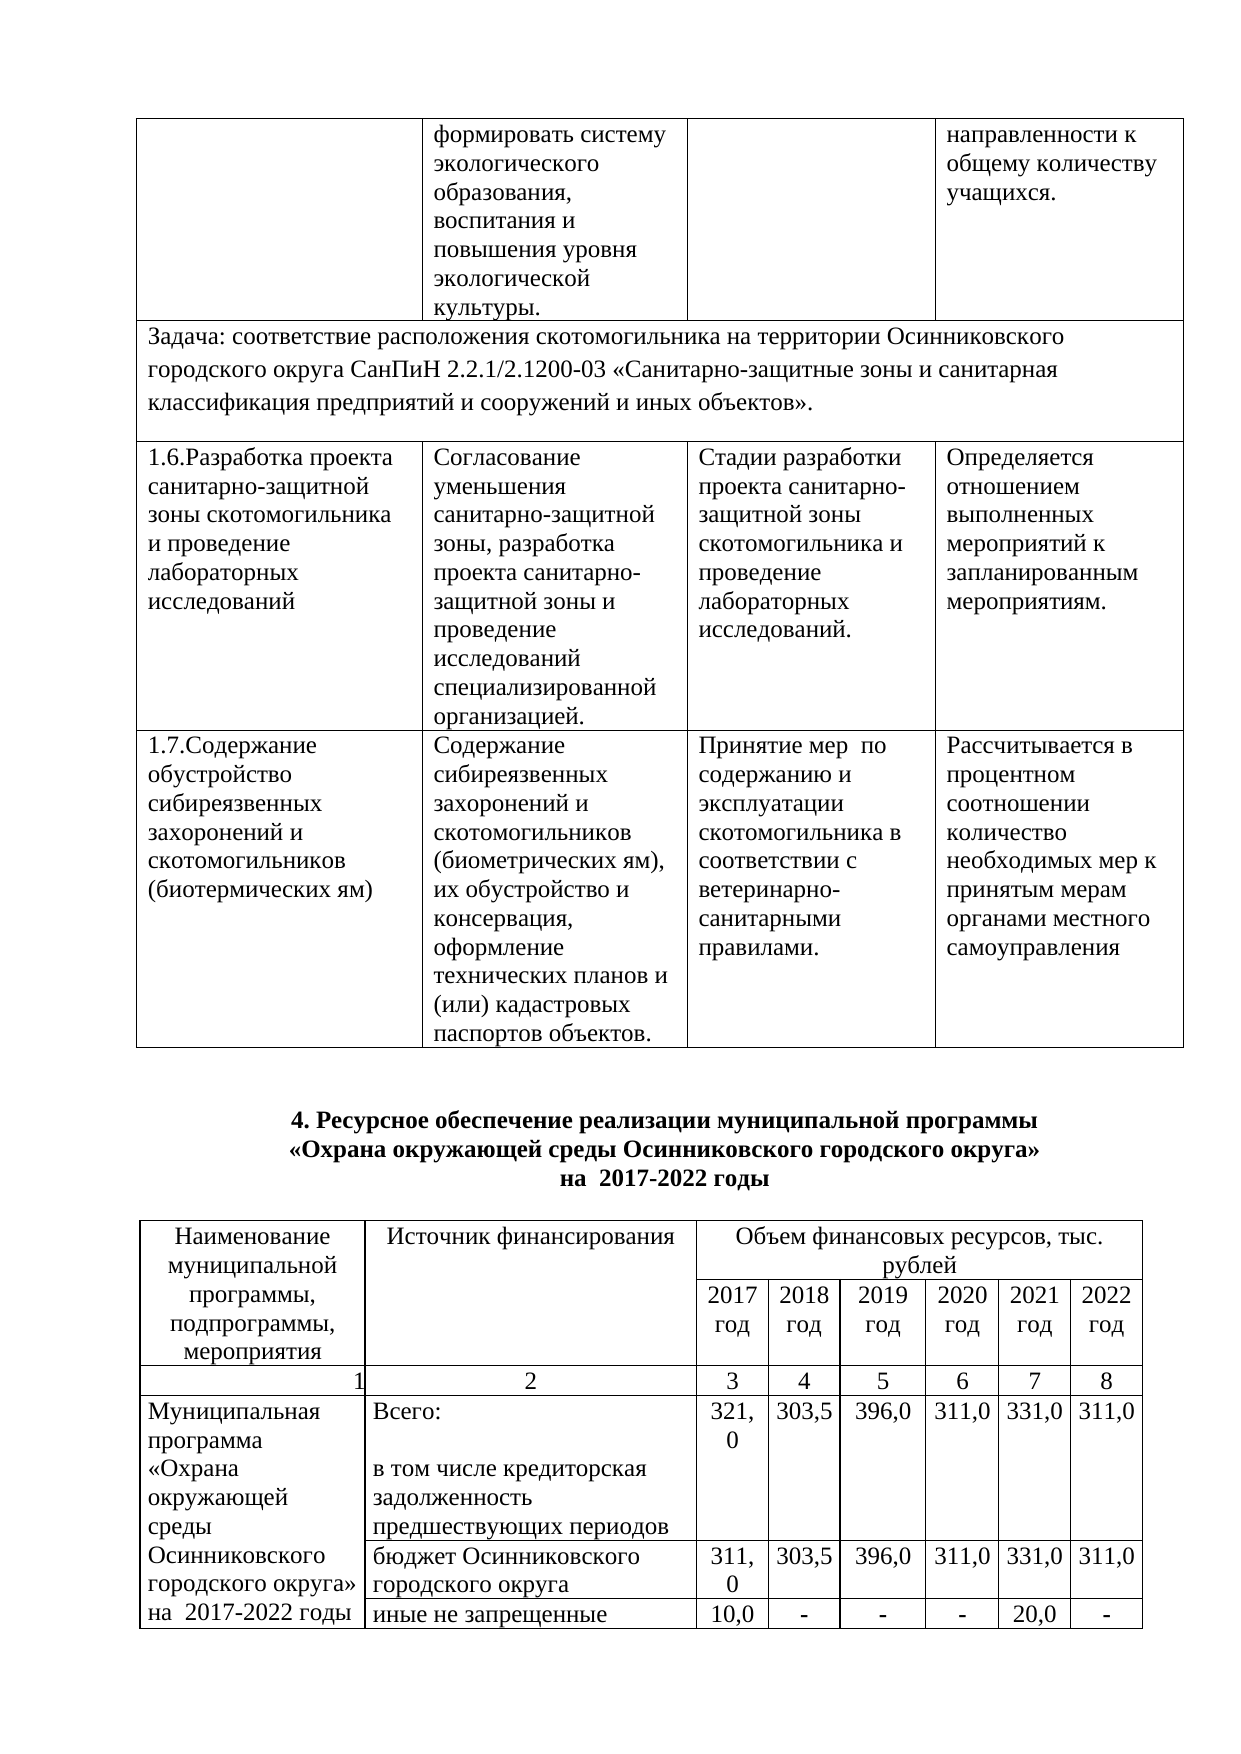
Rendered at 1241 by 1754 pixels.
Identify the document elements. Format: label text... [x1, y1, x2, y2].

table_cell - [926, 1599, 998, 1628]
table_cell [137, 119, 422, 320]
table_cell 311,0 [926, 1541, 998, 1598]
table_cell 2021 год [999, 1280, 1070, 1365]
table_cell 331,0 [999, 1396, 1070, 1540]
table_cell - [841, 1599, 925, 1628]
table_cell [366, 1599, 696, 1628]
table_cell 396,0 [841, 1541, 925, 1598]
table_cell 1.6.Разработка проекта санитарно-защитной зоны скотомогильника и проведение лабораторных исследований [137, 442, 422, 729]
text «Охрана окружающей среды Осинниковского городского округа» [148, 1134, 1181, 1163]
table_cell Определяется отношением выполненных мероприятий к запланированным мероприятиям. [936, 442, 1183, 729]
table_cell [423, 119, 687, 320]
table_cell Муниципальная программа «Охрана окружающей среды Осинниковского городского округа» на 2017-2022 годы [141, 1396, 364, 1628]
table_cell 1.7.Содержание обустройство сибиреязвенных захоронений и скотомогильников (биотермических ям) [137, 731, 422, 1047]
table_cell Принятие мер по содержанию и эксплуатации скотомогильника в соответствии с ветеринарно-санитарными правилами. [688, 731, 935, 1047]
text 4. Ресурсное обеспечение реализации муниципальной программы [148, 1105, 1181, 1134]
table_cell 2020 год [926, 1280, 998, 1365]
table_cell - [1071, 1599, 1142, 1628]
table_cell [366, 1396, 696, 1540]
table_cell 321,0 [697, 1396, 768, 1540]
table_cell 303,5 [769, 1541, 839, 1598]
table_cell 311,0 [1071, 1541, 1142, 1598]
table_header Источник финансирования [366, 1221, 696, 1365]
table_header Наименование муниципальной программы, подпрограммы, мероприятия [141, 1221, 364, 1365]
table_cell 311,0 [697, 1541, 768, 1598]
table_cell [936, 119, 1183, 320]
table_cell 331,0 [999, 1541, 1070, 1598]
table_cell 396,0 [841, 1396, 925, 1540]
table_cell 1 [141, 1366, 364, 1395]
table_cell бюджет Осинниковского городского округа [366, 1541, 696, 1598]
table_cell 2022 год [1071, 1280, 1142, 1365]
table_cell 2018 год [769, 1280, 839, 1365]
table_cell - [769, 1599, 839, 1628]
table_cell 2019 год [841, 1280, 925, 1365]
table_cell 2017 год [697, 1280, 768, 1365]
text на 2017-2022 годы [148, 1163, 1181, 1192]
table_cell 311,0 [926, 1396, 998, 1540]
table_cell Содержание сибиреязвенных захоронений и скотомогильников (биометрических ям), их обустройство и консервация, оформление технических планов и (или) кадастровых паспортов объектов. [423, 731, 687, 1047]
table_cell Рассчитывается в процентном соотношении количество необходимых мер к принятым мерам органами местного самоуправления [936, 731, 1183, 1047]
table_cell 2 [366, 1366, 696, 1395]
table_cell Стадии разработки проекта санитарно-защитной зоны скотомогильника и проведение лабораторных исследований. [688, 442, 935, 729]
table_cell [688, 119, 935, 320]
table_header Объем финансовых ресурсов, тыс. рублей [697, 1221, 1142, 1279]
table_cell 20,0 [999, 1599, 1070, 1628]
table_cell Согласование уменьшения санитарно-защитной зоны, разработка проекта санитарно-защитной зоны и проведение исследований специализированной организацией. [423, 442, 687, 729]
table_cell 8 [1071, 1366, 1142, 1395]
table_cell 10,0 [697, 1599, 768, 1628]
table_cell 7 [999, 1366, 1070, 1395]
table_cell 4 [769, 1366, 839, 1395]
table_cell 311,0 [1071, 1396, 1142, 1540]
table_cell 5 [841, 1366, 925, 1395]
table_cell Задача: соответствие расположения скотомогильника на территории Осинниковского городского округа СанПиН 2.2.1/2.1200-03 «Санитарно-защитные зоны и санитарная классификация предприятий и сооружений и иных объектов». [137, 321, 1183, 441]
table_cell 6 [926, 1366, 998, 1395]
table_cell 303,5 [769, 1396, 839, 1540]
table_cell 3 [697, 1366, 768, 1395]
